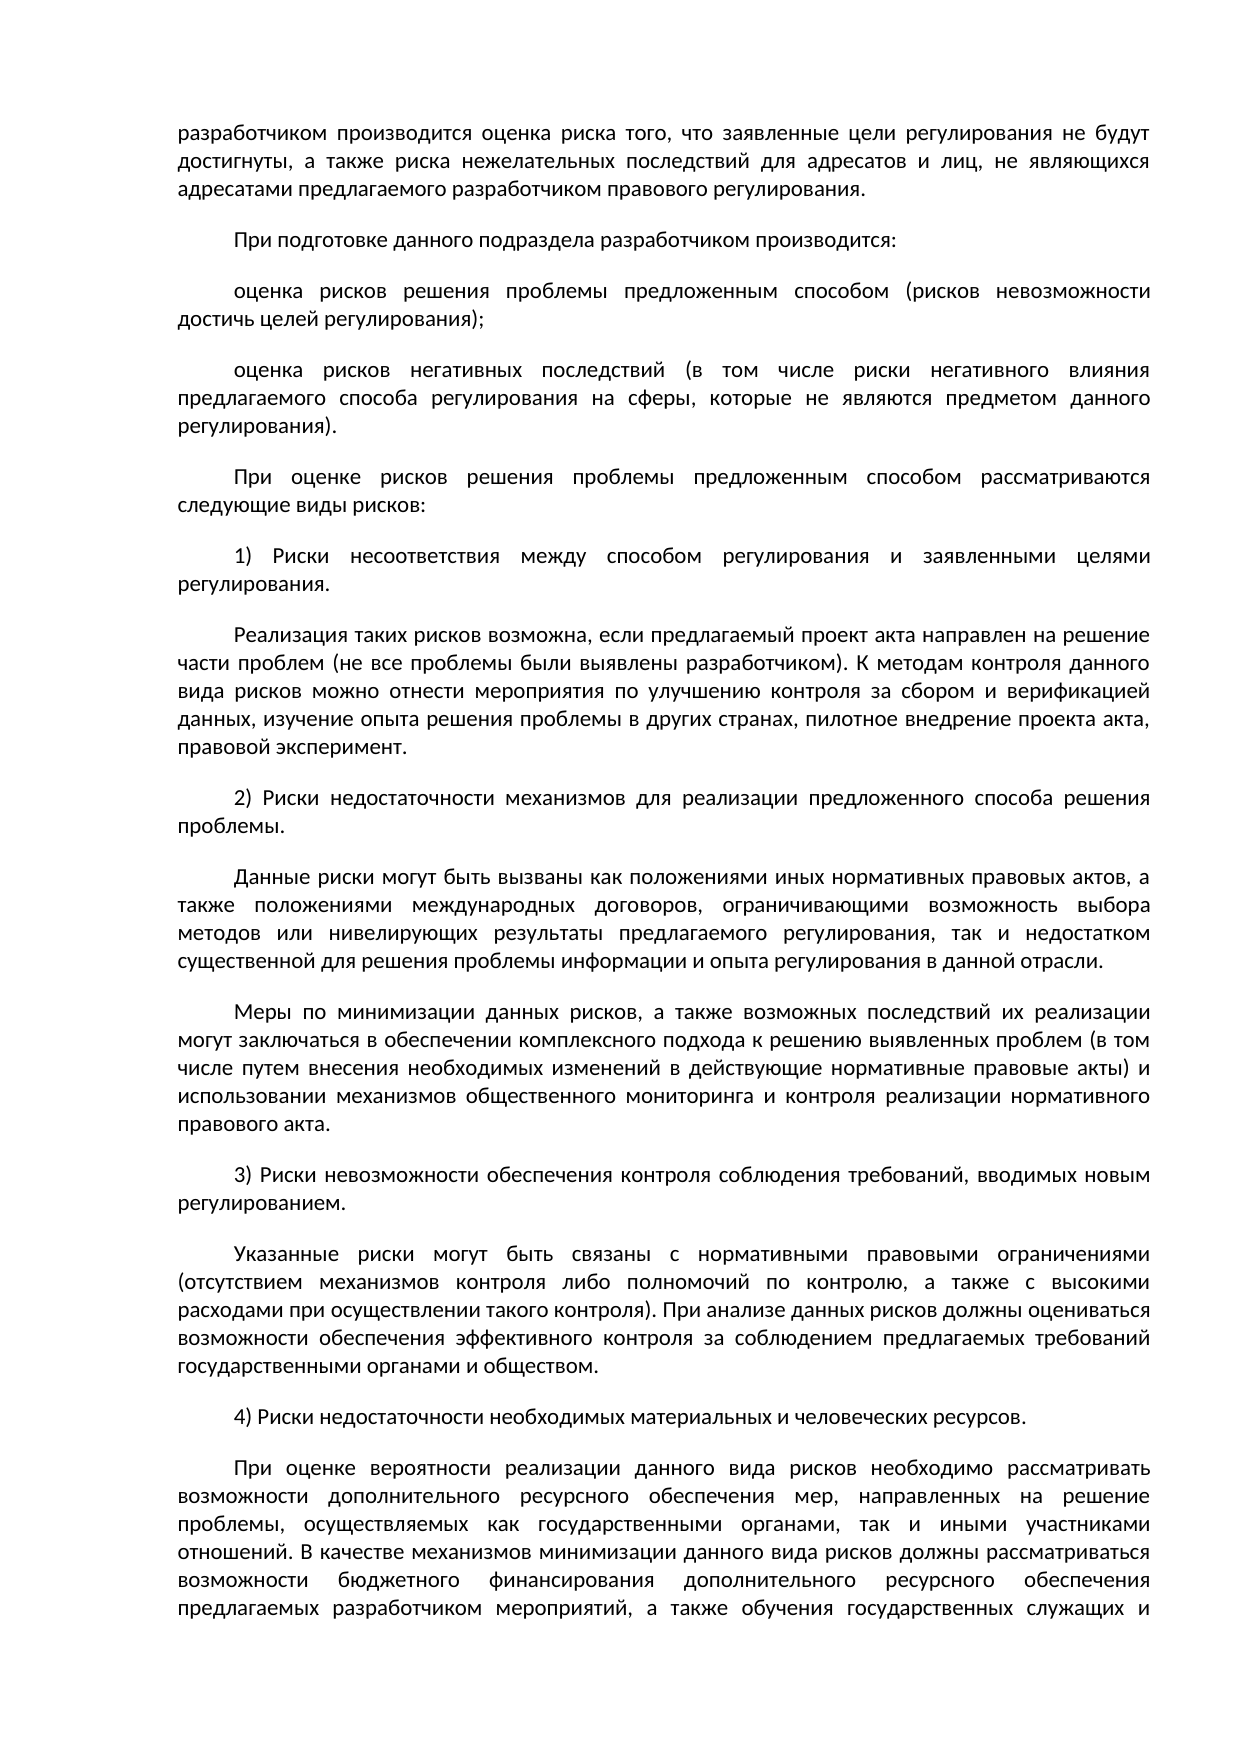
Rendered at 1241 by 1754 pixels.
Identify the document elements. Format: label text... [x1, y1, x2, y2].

text Данные риски могут быть вызваны как положениями иных нормативных правовых актов, а также положениями международных договоров, ограничивающими возможность выбора методов или нивелирующих результаты предлагаемого регулирования, так и недостатком существенной для решения проблемы информации и опыта регулирования в данной отрасли. [177, 862, 1152, 974]
text Реализация таких рисков возможна, если предлагаемый проект акта направлен на решение части проблем (не все проблемы были выявлены разработчиком). К методам контроля данного вида рисков можно отнести мероприятия по улучшению контроля за сбором и верификацией данных, изучение опыта решения проблемы в других странах, пилотное внедрение проекта акта, правовой эксперимент. [177, 620, 1152, 760]
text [177, 1453, 1152, 1621]
text При подготовке данного подраздела разработчиком производится: [177, 225, 1152, 253]
text 1) Риски несоответствия между способом регулирования и заявленными целями регулирования. [177, 541, 1152, 597]
text 4) Риски недостаточности необходимых материальных и человеческих ресурсов. [177, 1402, 1152, 1430]
text оценка рисков решения проблемы предложенным способом (рисков невозможности достичь целей регулирования); [177, 276, 1152, 332]
text 2) Риски недостаточности механизмов для реализации предложенного способа решения проблемы. [177, 783, 1152, 839]
text Указанные риски могут быть связаны с нормативными правовыми ограничениями (отсутствием механизмов контроля либо полномочий по контролю, а также с высокими расходами при осуществлении такого контроля). При анализе данных рисков должны оцениваться возможности обеспечения эффективного контроля за соблюдением предлагаемых требований государственными органами и обществом. [177, 1239, 1152, 1379]
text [177, 118, 1152, 202]
text Меры по минимизации данных рисков, а также возможных последствий их реализации могут заключаться в обеспечении комплексного подхода к решению выявленных проблем (в том числе путем внесения необходимых изменений в действующие нормативные правовые акты) и использовании механизмов общественного мониторинга и контроля реализации нормативного правового акта. [177, 997, 1152, 1137]
text оценка рисков негативных последствий (в том числе риски негативного влияния предлагаемого способа регулирования на сферы, которые не являются предметом данного регулирования). [177, 355, 1152, 439]
text 3) Риски невозможности обеспечения контроля соблюдения требований, вводимых новым регулированием. [177, 1160, 1152, 1216]
text При оценке рисков решения проблемы предложенным способом рассматриваются следующие виды рисков: [177, 462, 1152, 518]
